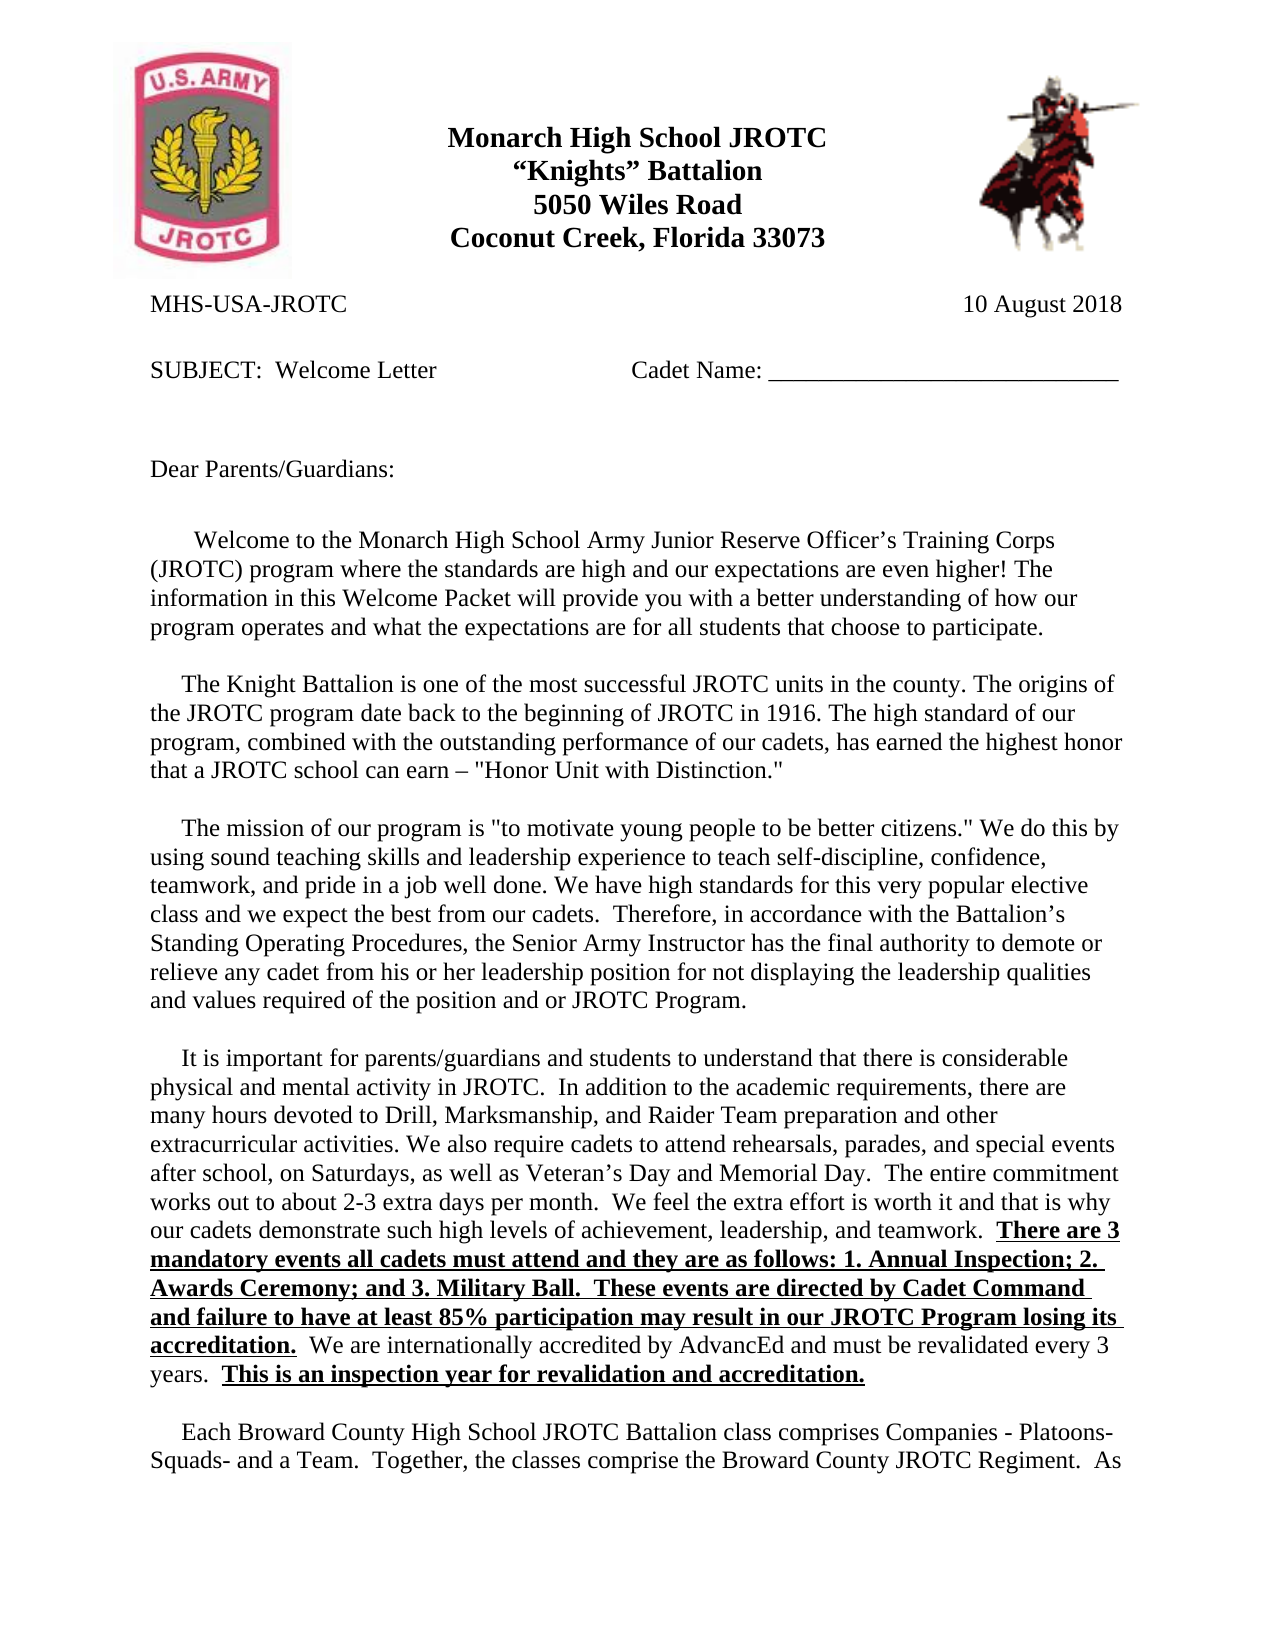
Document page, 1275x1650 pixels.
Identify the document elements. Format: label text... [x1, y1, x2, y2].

text Welcome to the Monarch High School Army Junior Reserve Officer’s Training Corps (JROTC) program where the standards are high and our expectations are even higher! The information in this Welcome Packet will provide you with a better understanding of how our program operates and what the expectations are for all students that choose to participate. [150, 521, 1125, 641]
picture [113, 42, 292, 279]
text Monarch High School JROTC [150, 120, 1125, 153]
text It is important for parents/guardians and students to understand that there is considerable physical and mental activity in JROTC. In addition to the academic requirements, there are many hours devoted to Drill, Marksmanship, and Raider Team preparation and other extracurricular activities. We also require cadets to attend rehearsals, parades, and special events after school, on Saturdays, as well as Veteran’s Day and Memorial Day. The entire commitment works out to about 2-3 extra days per month. We feel the extra effort is worth it and that is why our cadets demonstrate such high levels of achievement, leadership, and teamwork. There are 3 mandatory events all cadets must attend and they are as follows: 1. Annual Inspection; 2. Awards Ceremony; and 3. Military Ball. These events are directed by Cadet Command and failure to have at least 85% participation may result in our JROTC Program losing its accreditation. We are internationally accredited by AdvancEd and must be revalidated every 3 years. This is an inspection year for revalidation and accreditation. [150, 1043, 1125, 1388]
picture [978, 69, 1155, 254]
text The mission of our program is "to motivate young people to be better citizens." We do this by using sound teaching skills and leadership experience to teach self-discipline, confidence, teamwork, and pride in a job well done. We have high standards for this very popular elective class and we expect the best from our cadets. Therefore, in accordance with the Battalion’s Standing Operating Procedures, the Senior Army Instructor has the final authority to demote or relieve any cadet from his or her leadership position for not displaying the leadership qualities and values required of the position and or JROTC Program. [150, 813, 1125, 1014]
text “Knights” Battalion [150, 153, 1125, 187]
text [150, 1417, 1125, 1474]
text Dear Parents/Guardians: [150, 454, 1125, 483]
text The Knight Battalion is one of the most successful JROTC units in the county. The origins of the JROTC program date back to the beginning of JROTC in 1916. The high standard of our program, combined with the outstanding performance of our cadets, has earned the highest honor that a JROTC school can earn – "Honor Unit with Distinction." [150, 669, 1125, 784]
text SUBJECT: Welcome Letter Cadet Name: ____________________________ [150, 355, 1125, 384]
text MHS-USA-JROTC 10 August 2018 [150, 289, 1125, 318]
